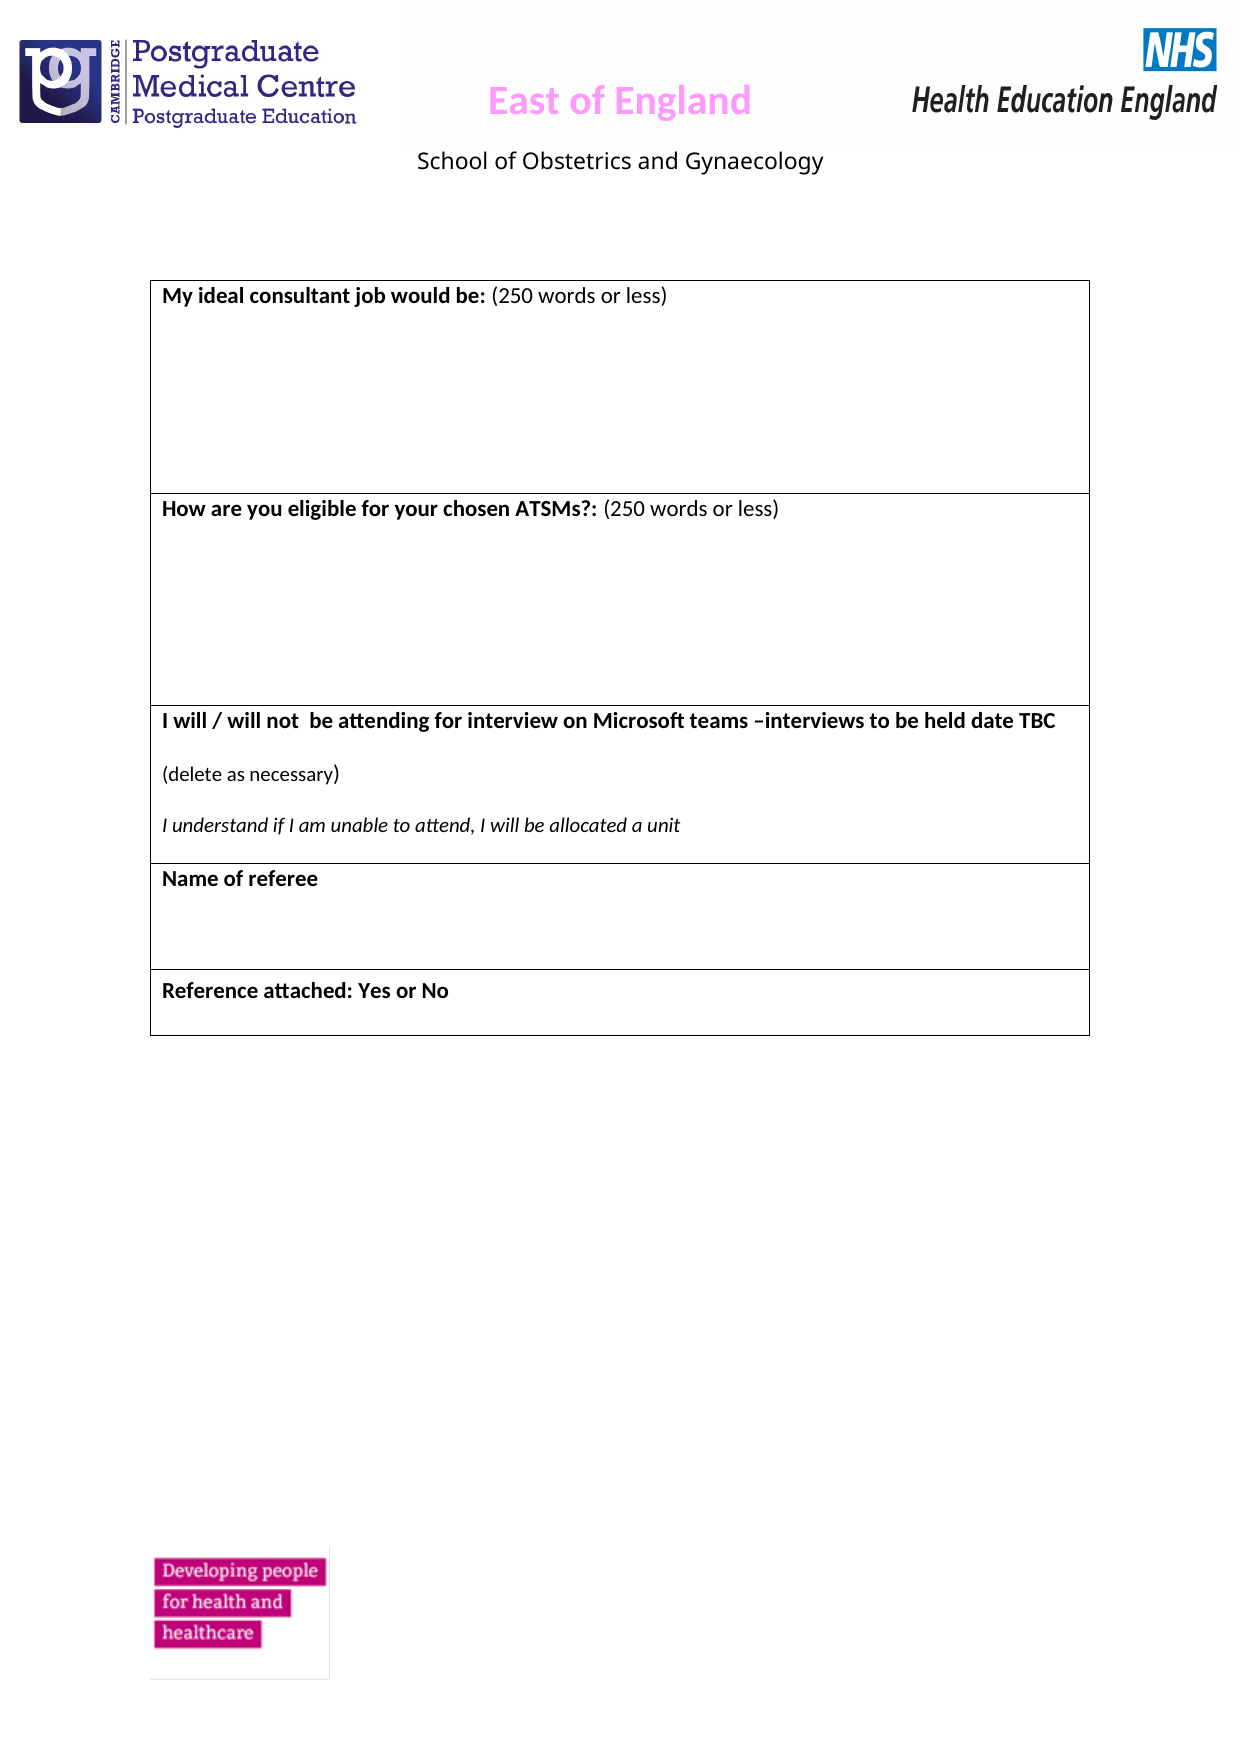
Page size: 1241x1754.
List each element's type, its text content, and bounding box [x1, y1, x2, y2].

table_cell How are you eligible for your chosen ATSMs?: (250 words or less) [151, 494, 1089, 705]
picture [11, 31, 363, 134]
table_cell Reference attached: Yes or No [151, 970, 1089, 1035]
table_header My ideal consultant job would be: (250 words or less) [151, 281, 1089, 493]
table_cell Name of referee [151, 864, 1089, 969]
picture [401, 0, 1241, 150]
table_cell I will / will not be attending for interview on Microsoft teams –interviews to be held date TBC (delete as necessary) I understand if I am unable to attend, I will be allocated a unit [151, 706, 1089, 863]
picture [150, 1547, 333, 1681]
